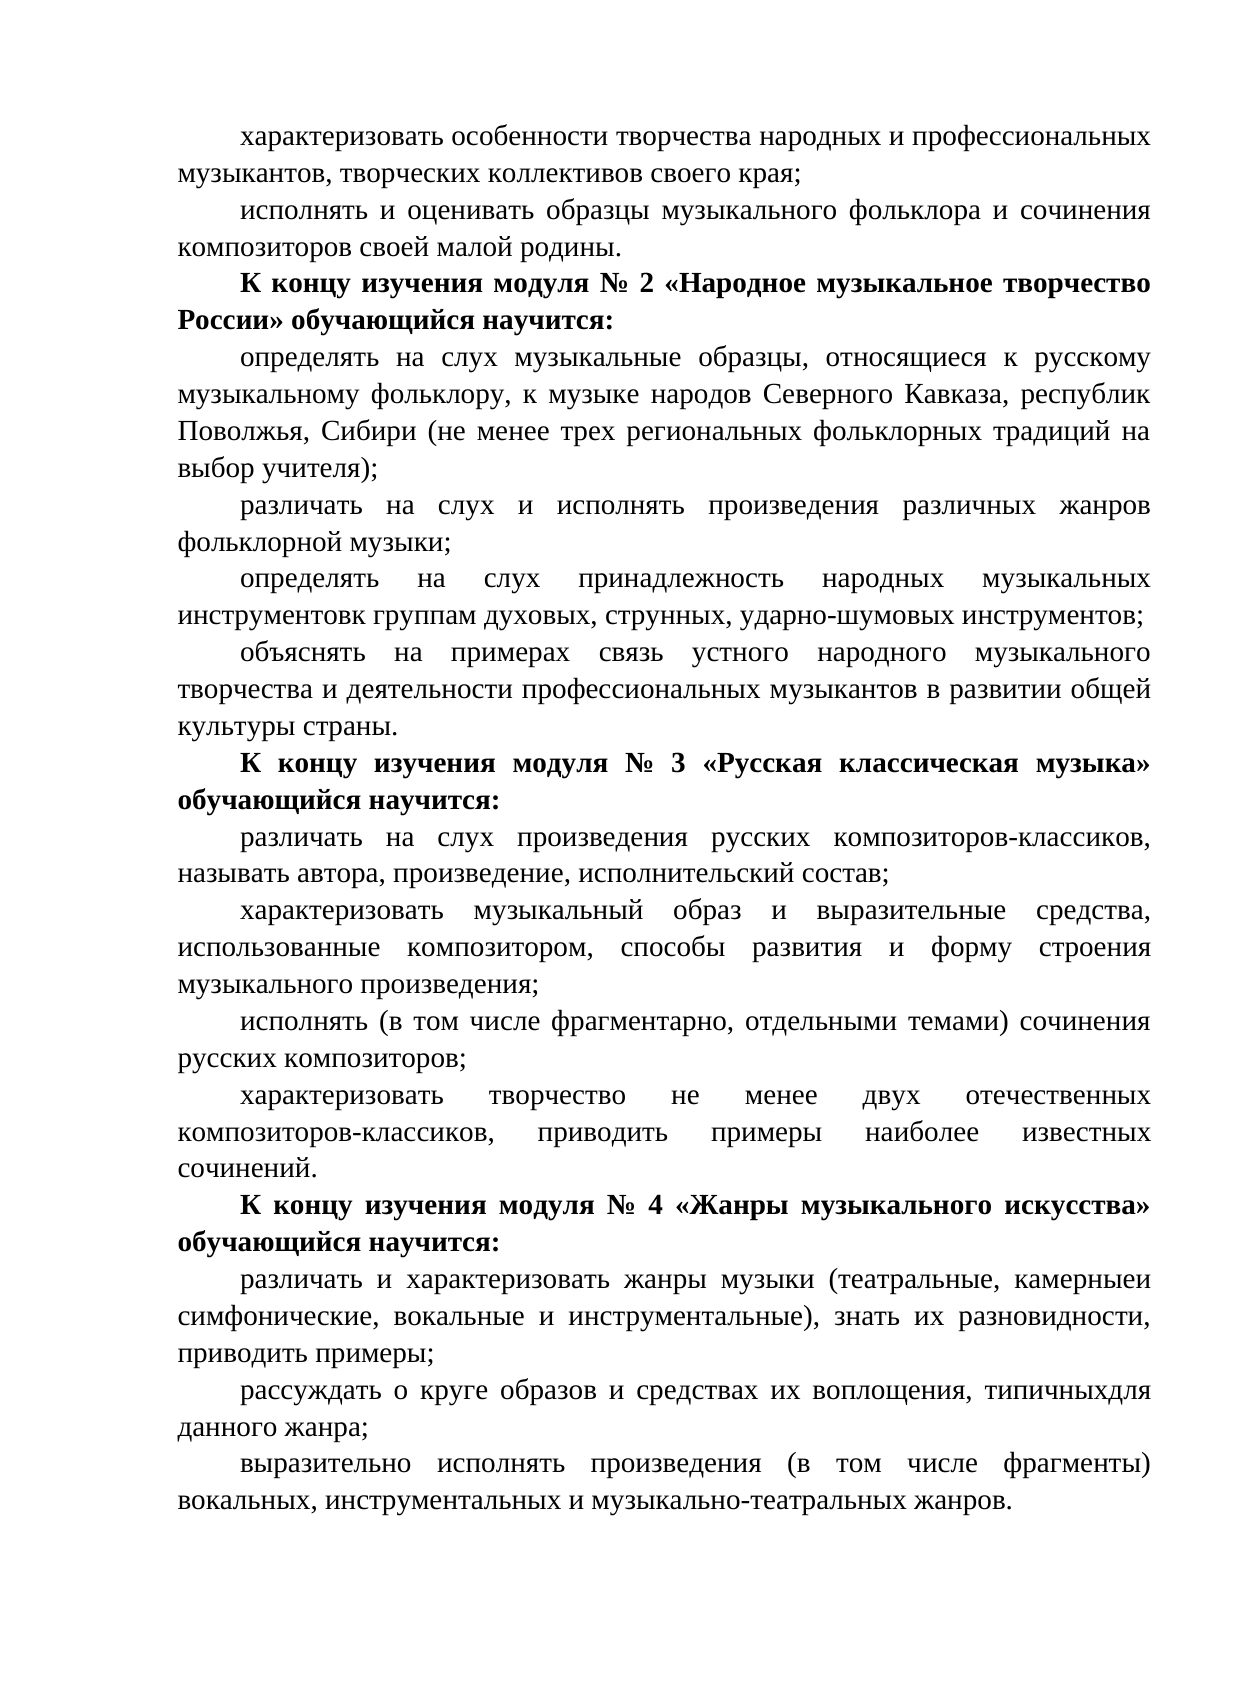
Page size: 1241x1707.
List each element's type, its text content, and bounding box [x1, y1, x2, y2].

text К концу изучения модуля № 4 «Жанры музыкального искусства» обучающийся научится: [177, 1187, 1152, 1258]
text различать и характеризовать жанры музыки (театральные, камерныеи симфонические, вокальные и инструментальные), знать их разновидности, приводить примеры; [177, 1261, 1152, 1368]
text определять на слух музыкальные образцы, относящиеся к русскому музыкальному фольклору, к музыке народов Северного Кавказа, республик Поволжья, Сибири (не менее трех региональных фольклорных традиций на выбор учителя); [177, 339, 1152, 483]
text К концу изучения модуля № 2 «Народное музыкальное творчество России» обучающийся научится: [177, 266, 1152, 336]
text выразительно исполнять произведения (в том числе фрагменты) вокальных, инструментальных и музыкально-театральных жанров. [177, 1446, 1152, 1516]
text рассуждать о круге образов и средствах их воплощения, типичныхдля данного жанра; [177, 1372, 1152, 1442]
text различать на слух и исполнять произведения различных жанров фольклорной музыки; [177, 487, 1152, 557]
text характеризовать творчество не менее двух отечественных композиторов-классиков, приводить примеры наиболее известных сочинений. [177, 1077, 1152, 1184]
text характеризовать музыкальный образ и выразительные средства, использованные композитором, способы развития и форму строения музыкального произведения; [177, 892, 1152, 1000]
text характеризовать особенности творчества народных и профессиональных музыкантов, творческих коллективов своего края; [177, 118, 1152, 188]
text определять на слух принадлежность народных музыкальных инструментовк группам духовых, струнных, ударно-шумовых инструментов; [177, 561, 1152, 631]
text исполнять и оценивать образцы музыкального фольклора и сочинения композиторов своей малой родины. [177, 192, 1152, 262]
text исполнять (в том числе фрагментарно, отдельными темами) сочинения русских композиторов; [177, 1003, 1152, 1073]
text К концу изучения модуля № 3 «Русская классическая музыка» обучающийся научится: [177, 745, 1152, 815]
text различать на слух произведения русских композиторов-классиков, называть автора, произведение, исполнительский состав; [177, 819, 1152, 889]
text объяснять на примерах связь устного народного музыкального творчества и деятельности профессиональных музыкантов в развитии общей культуры страны. [177, 634, 1152, 742]
